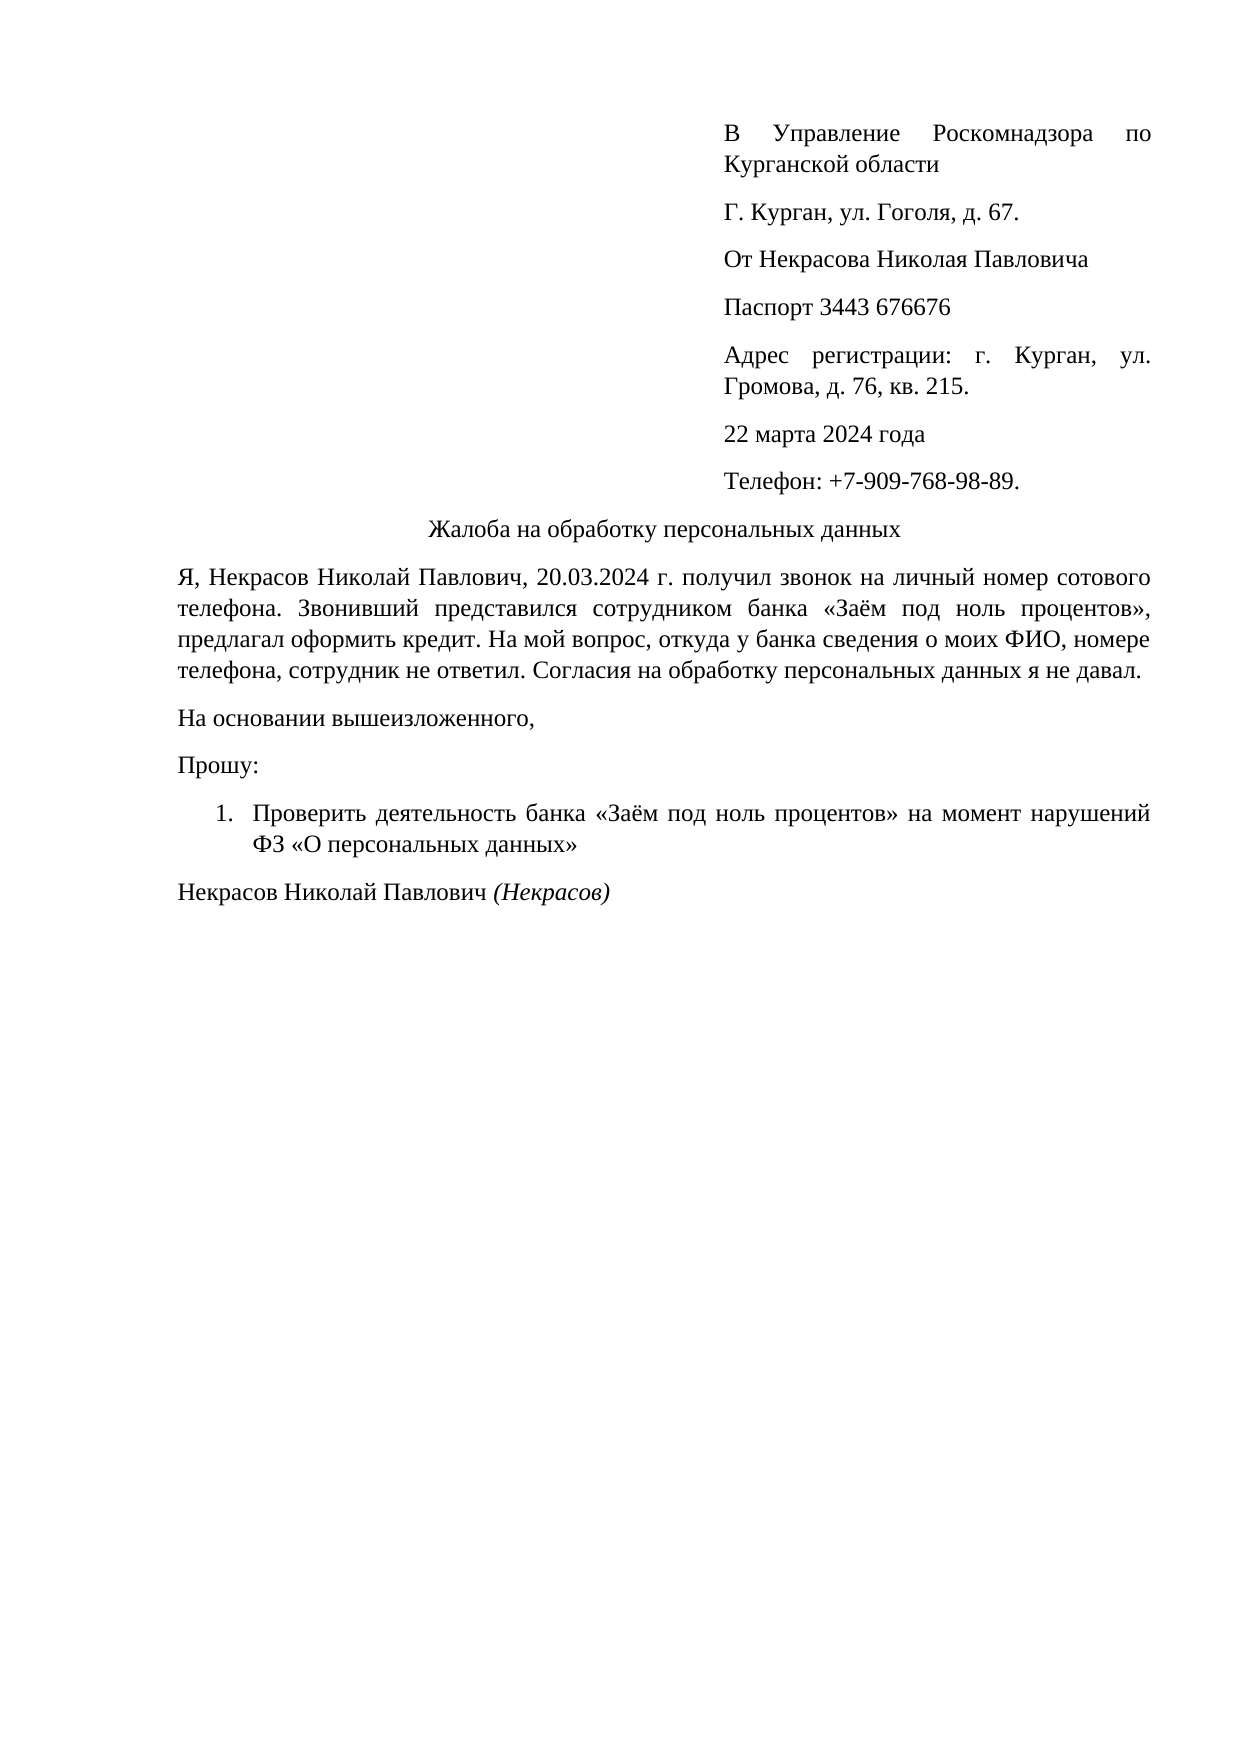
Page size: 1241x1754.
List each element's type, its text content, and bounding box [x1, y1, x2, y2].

text Паспорт 3443 676676 [723, 292, 1152, 321]
list Проверить деятельность банка «Заём под ноль процентов» на момент нарушений ФЗ «О персональных данных» [215, 798, 1152, 858]
text Г. Курган, ул. Гоголя, д. 67. [723, 197, 1152, 226]
text Адрес регистрации: г. Курган, ул. Громова, д. 76, кв. 215. [723, 340, 1152, 400]
text Телефон: +7-909-768-98-89. [723, 466, 1152, 495]
text Я, Некрасов Николай Павлович, 20.03.2024 г. получил звонок на личный номер сотового телефона. Звонивший представился сотрудником банка «Заём под ноль процентов», предлагал оформить кредит. На мой вопрос, откуда у банка сведения о моих ФИО, номере телефона, сотрудник не ответил. Согласия на обработку персональных данных я не давал. [177, 562, 1152, 684]
text От Некрасова Николая Павловича [723, 244, 1152, 273]
text Прошу: [177, 750, 1152, 779]
text В Управление Роскомнадзора по Курганской области [723, 118, 1152, 178]
text 22 марта 2024 года [723, 419, 1152, 447]
text Жалоба на обработку персональных данных [177, 514, 1152, 543]
text На основании вышеизложенного, [177, 703, 1152, 731]
text Некрасов Николай Павлович (Некрасов) [177, 877, 1152, 906]
